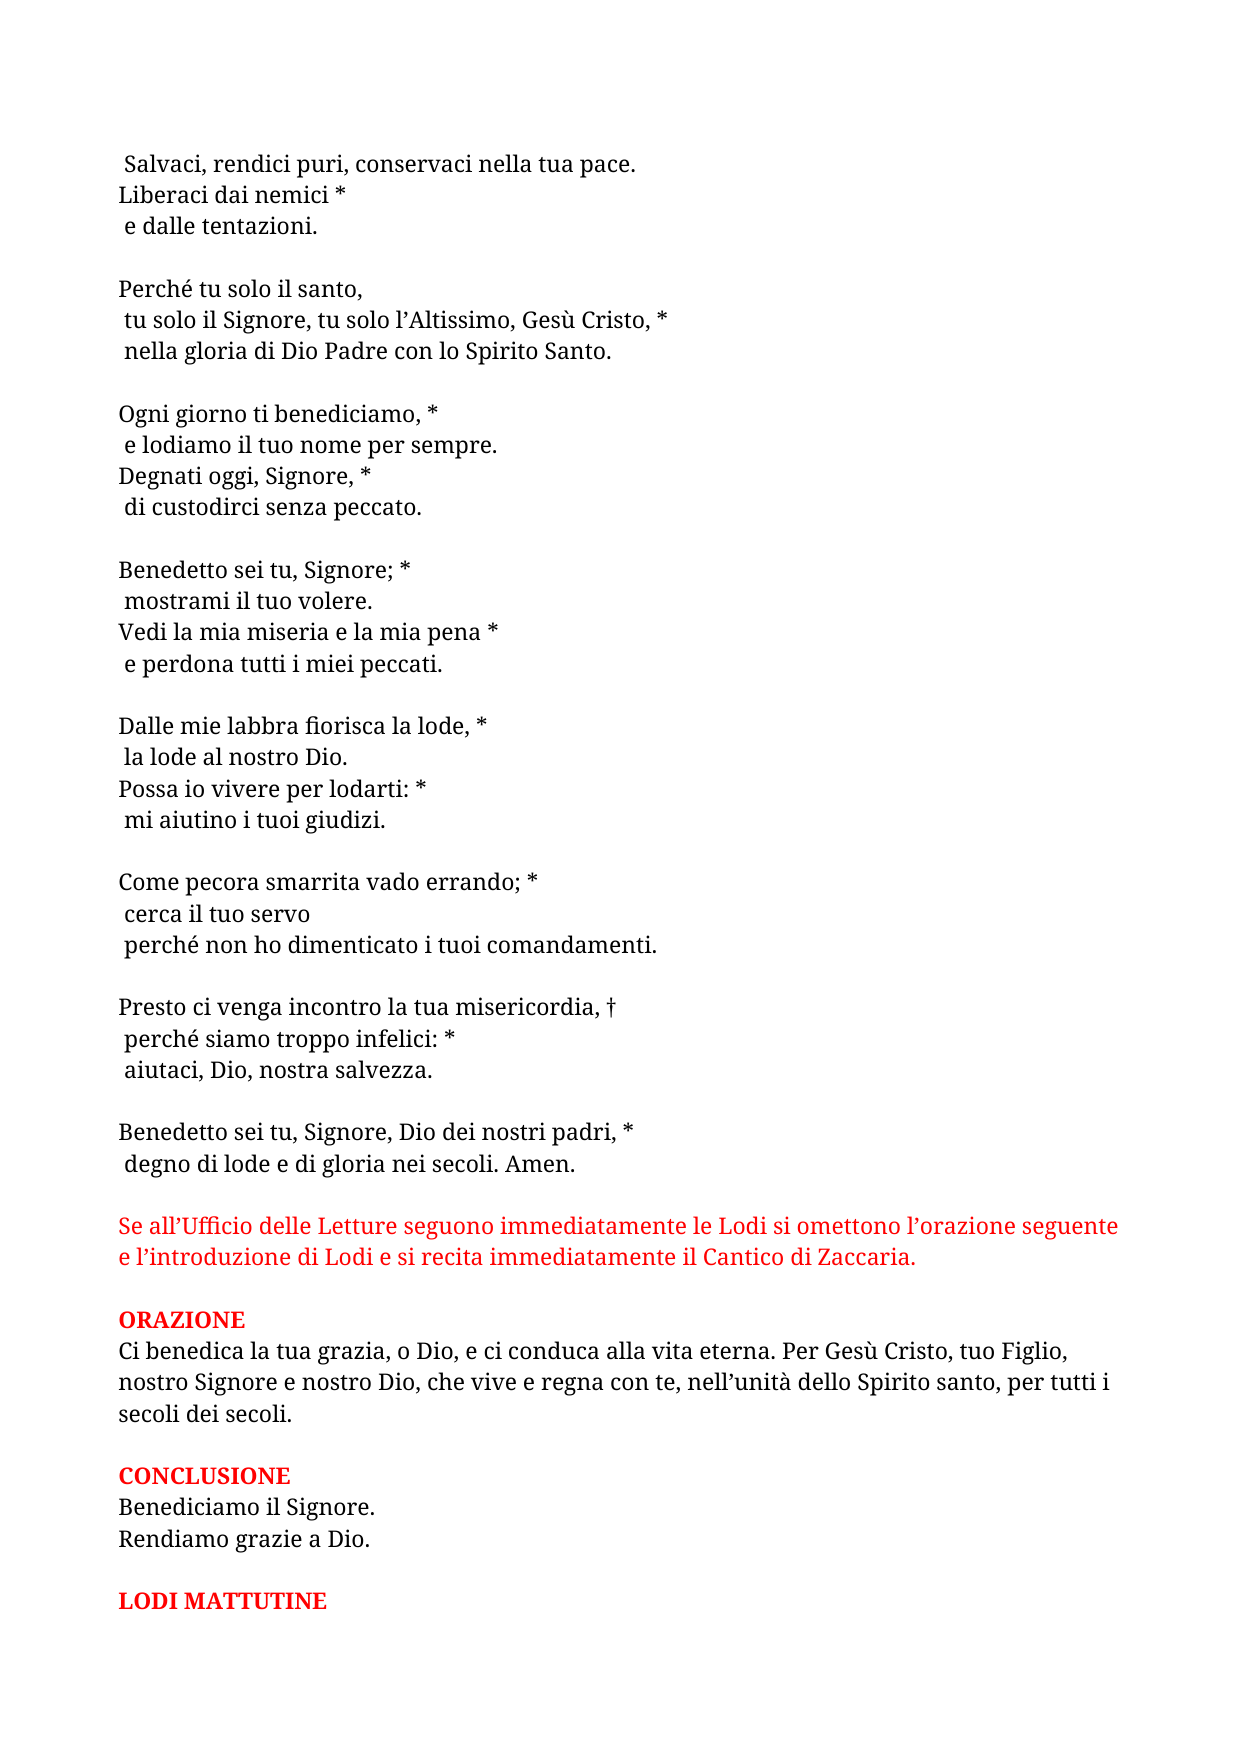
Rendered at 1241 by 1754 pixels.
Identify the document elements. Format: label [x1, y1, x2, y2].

text [118, 148, 1122, 1616]
